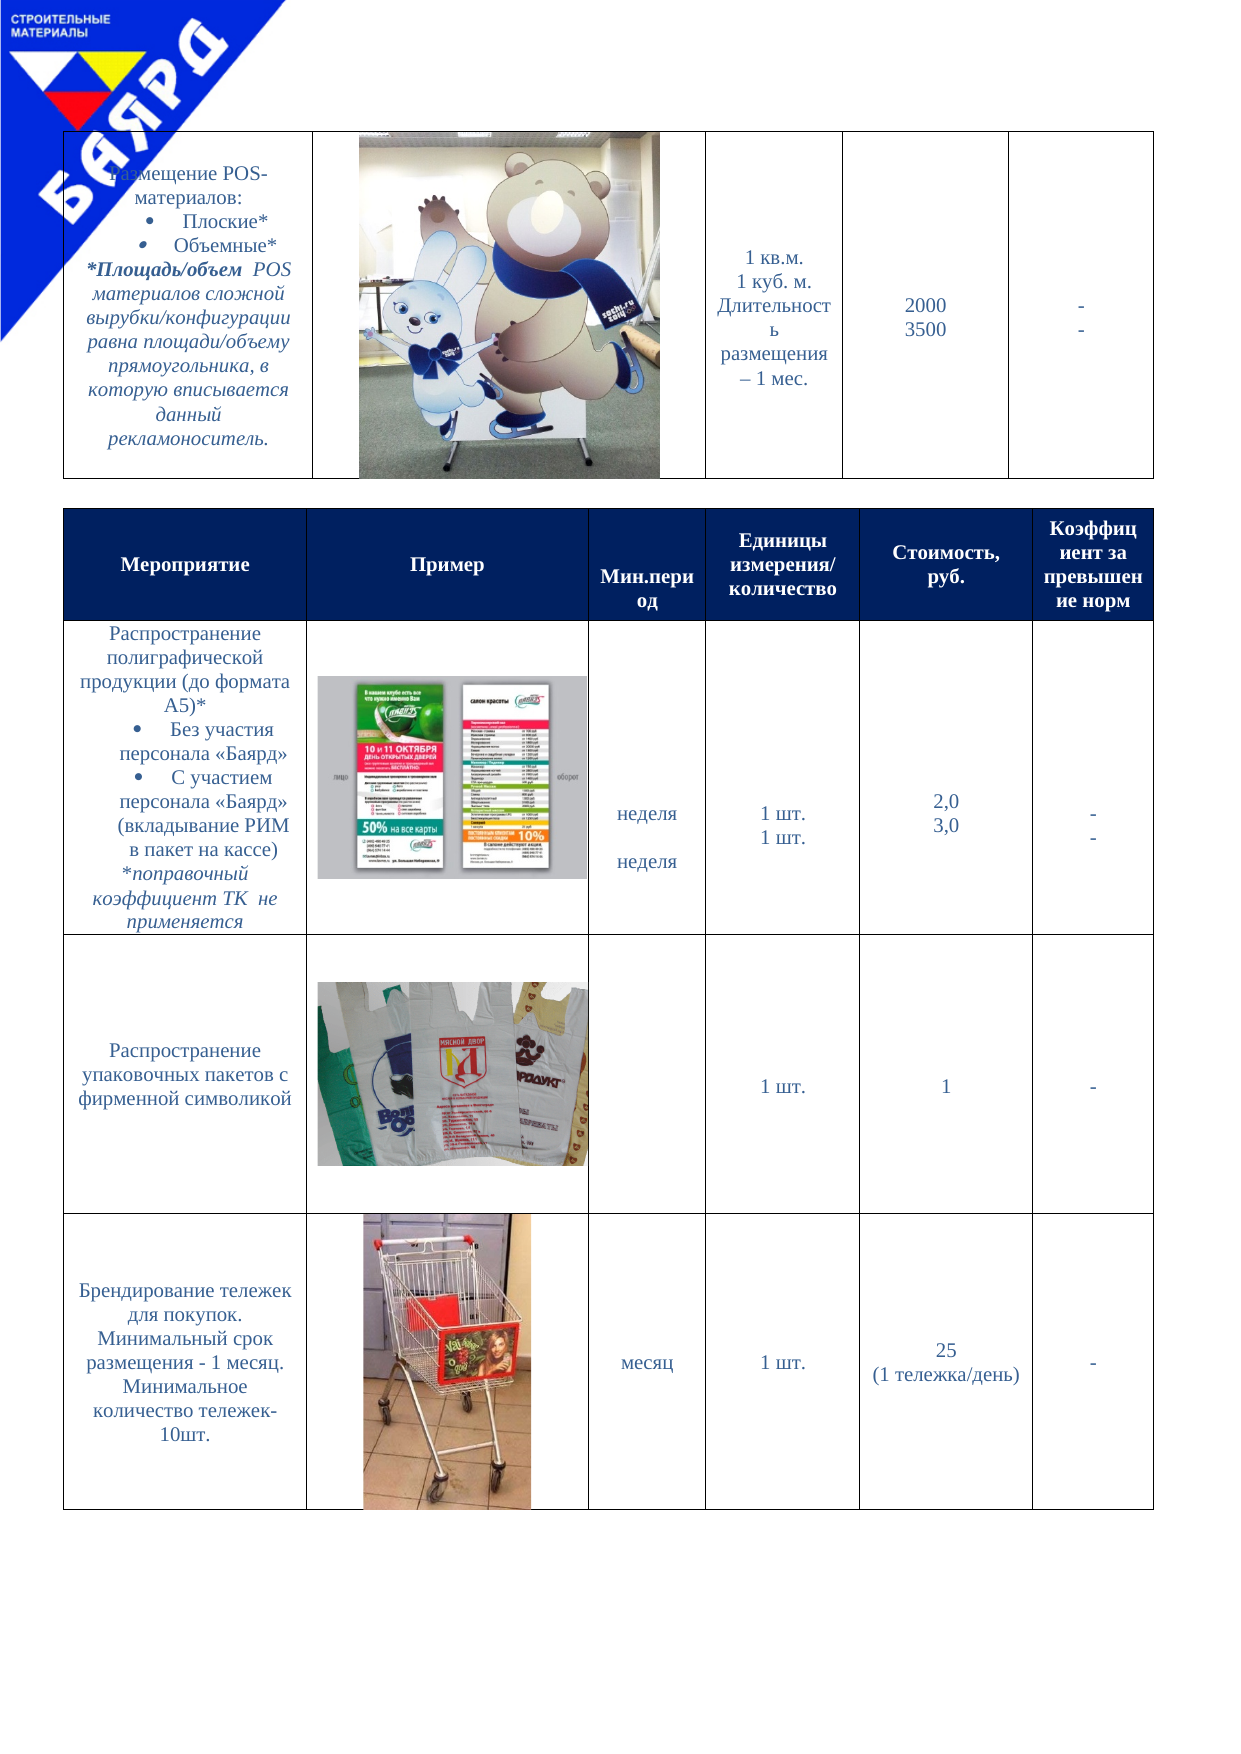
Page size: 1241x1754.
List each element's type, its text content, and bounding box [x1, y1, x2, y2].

picture [317, 982, 589, 1166]
picture [0, 0, 516, 385]
table_cell - [1033, 1214, 1153, 1509]
table_cell Распространение упаковочных пакетов с фирменной символикой [64, 935, 306, 1213]
table_cell 1 шт. [706, 935, 859, 1213]
table_cell 1 кв.м. 1 куб. м. Длительность размещения – 1 мес. [706, 132, 842, 478]
table_header Единицы измерения/ количество [706, 509, 859, 620]
table_header Стоимость, руб. [860, 509, 1032, 620]
table_cell 2,0 3,0 [860, 621, 1032, 933]
picture [317, 676, 587, 879]
table_cell [660, 132, 705, 478]
table_cell - [1033, 935, 1153, 1213]
table_cell Размещение POS-материалов: Плоские* Объемные* *Площадь/объем POS материалов сложной вырубки/конфигурации равна площади/объему прямоугольника, в которую вписывается данный рекламоноситель. [64, 132, 312, 478]
table_cell неделя неделя [589, 621, 705, 933]
table_cell [313, 132, 359, 478]
table_cell [307, 1214, 363, 1509]
table_cell 25 (1 тележка/день) [860, 1214, 1032, 1509]
table_cell [589, 935, 705, 1213]
table_cell [307, 621, 588, 933]
table_header Пример [307, 509, 588, 620]
table_cell 1 шт. 1 шт. [706, 621, 859, 933]
table_header Коэффициент за превышение норм [1033, 509, 1153, 620]
table_header Мероприятие [64, 509, 306, 620]
picture [359, 132, 660, 479]
table_header Мин.период [589, 509, 705, 620]
table_cell [532, 1214, 588, 1509]
table_cell - - [1033, 621, 1153, 933]
table_cell месяц [589, 1214, 705, 1509]
picture [363, 1214, 532, 1510]
table_cell - - [1009, 132, 1153, 478]
table_cell 2000 3500 [843, 132, 1008, 478]
table_cell Распространение полиграфической продукции (до формата А5)* Без участия персонала «Баярд» С участием персонала «Баярд» (вкладывание РИМ в пакет на кассе) *поправочный коэффициент ТК не применяется [64, 621, 306, 933]
table_cell Брендирование тележек для покупок. Минимальный срок размещения - 1 месяц. Минимальное количество тележек- 10шт. [64, 1214, 306, 1509]
table_cell 1 шт. [706, 1214, 859, 1509]
table_cell [307, 935, 588, 1213]
table_cell 1 [860, 935, 1032, 1213]
